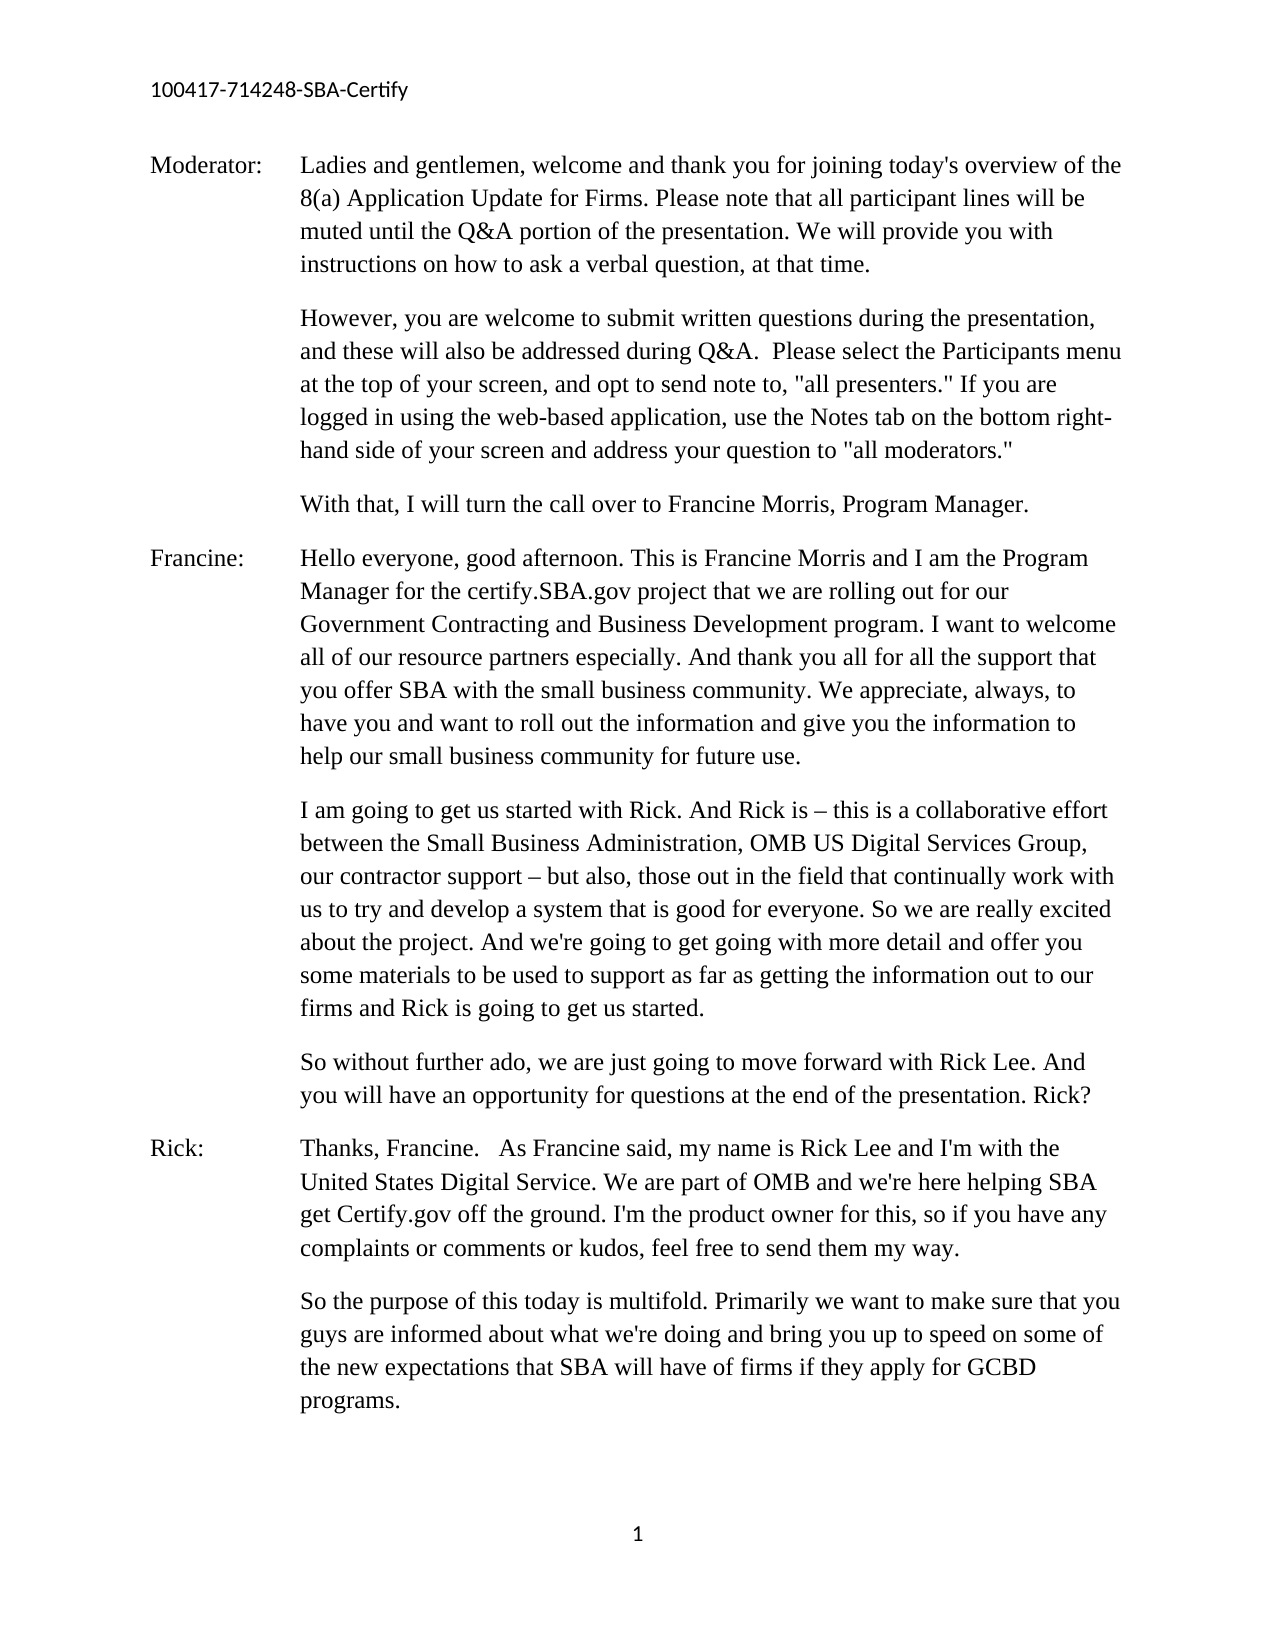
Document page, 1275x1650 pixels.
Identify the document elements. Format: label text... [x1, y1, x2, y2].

text So without further ado, we are just going to move forward with Rick Lee. And you will have an opportunity for questions at the end of the presentation. Rick? [150, 1047, 1125, 1108]
text I am going to get us started with Rick. And Rick is – this is a collaborative effort between the Small Business Administration, OMB US Digital Services Group, our contractor support – but also, those out in the field that continually work with us to try and develop a system that is good for everyone. So we are really excited about the project. And we're going to get going with more detail and offer you some materials to be used to support as far as getting the information out to our firms and Rick is going to get us started. [150, 795, 1125, 1022]
text Moderator: Ladies and gentlemen, welcome and thank you for joining today's overview of the 8(a) Application Update for Firms. Please note that all participant lines will be muted until the Q&A portion of the presentation. We will provide you with instructions on how to ask a verbal question, at that time. [150, 150, 1125, 278]
text Francine: Hello everyone, good afternoon. This is Francine Morris and I am the Program Manager for the certify.SBA.gov project that we are rolling out for our Government Contracting and Business Development program. I want to welcome all of our resource partners especially. And thank you all for all the support that you offer SBA with the small business community. We appreciate, always, to have you and want to roll out the information and give you the information to help our small business community for future use. [150, 543, 1125, 769]
text Rick: Thanks, Francine. As Francine said, my name is Rick Lee and I'm with the United States Digital Service. We are part of OMB and we're here helping SBA get Certify.gov off the ground. I'm the product owner for this, so if you have any complaints or comments or kudos, feel free to send them my way. [150, 1133, 1125, 1261]
text However, you are welcome to submit written questions during the presentation, and these will also be addressed during Q&A. Please select the Participants menu at the top of your screen, and opt to send note to, "all presenters." If you are logged in using the web-based application, use the Notes tab on the bottom right-hand side of your screen and address your question to "all moderators." [150, 303, 1125, 464]
text With that, I will turn the call over to Francine Morris, Program Manager. [150, 489, 1125, 518]
text So the purpose of this today is multifold. Primarily we want to make sure that you guys are informed about what we're doing and bring you up to speed on some of the new expectations that SBA will have of firms if they apply for GCBD programs. [150, 1286, 1125, 1414]
